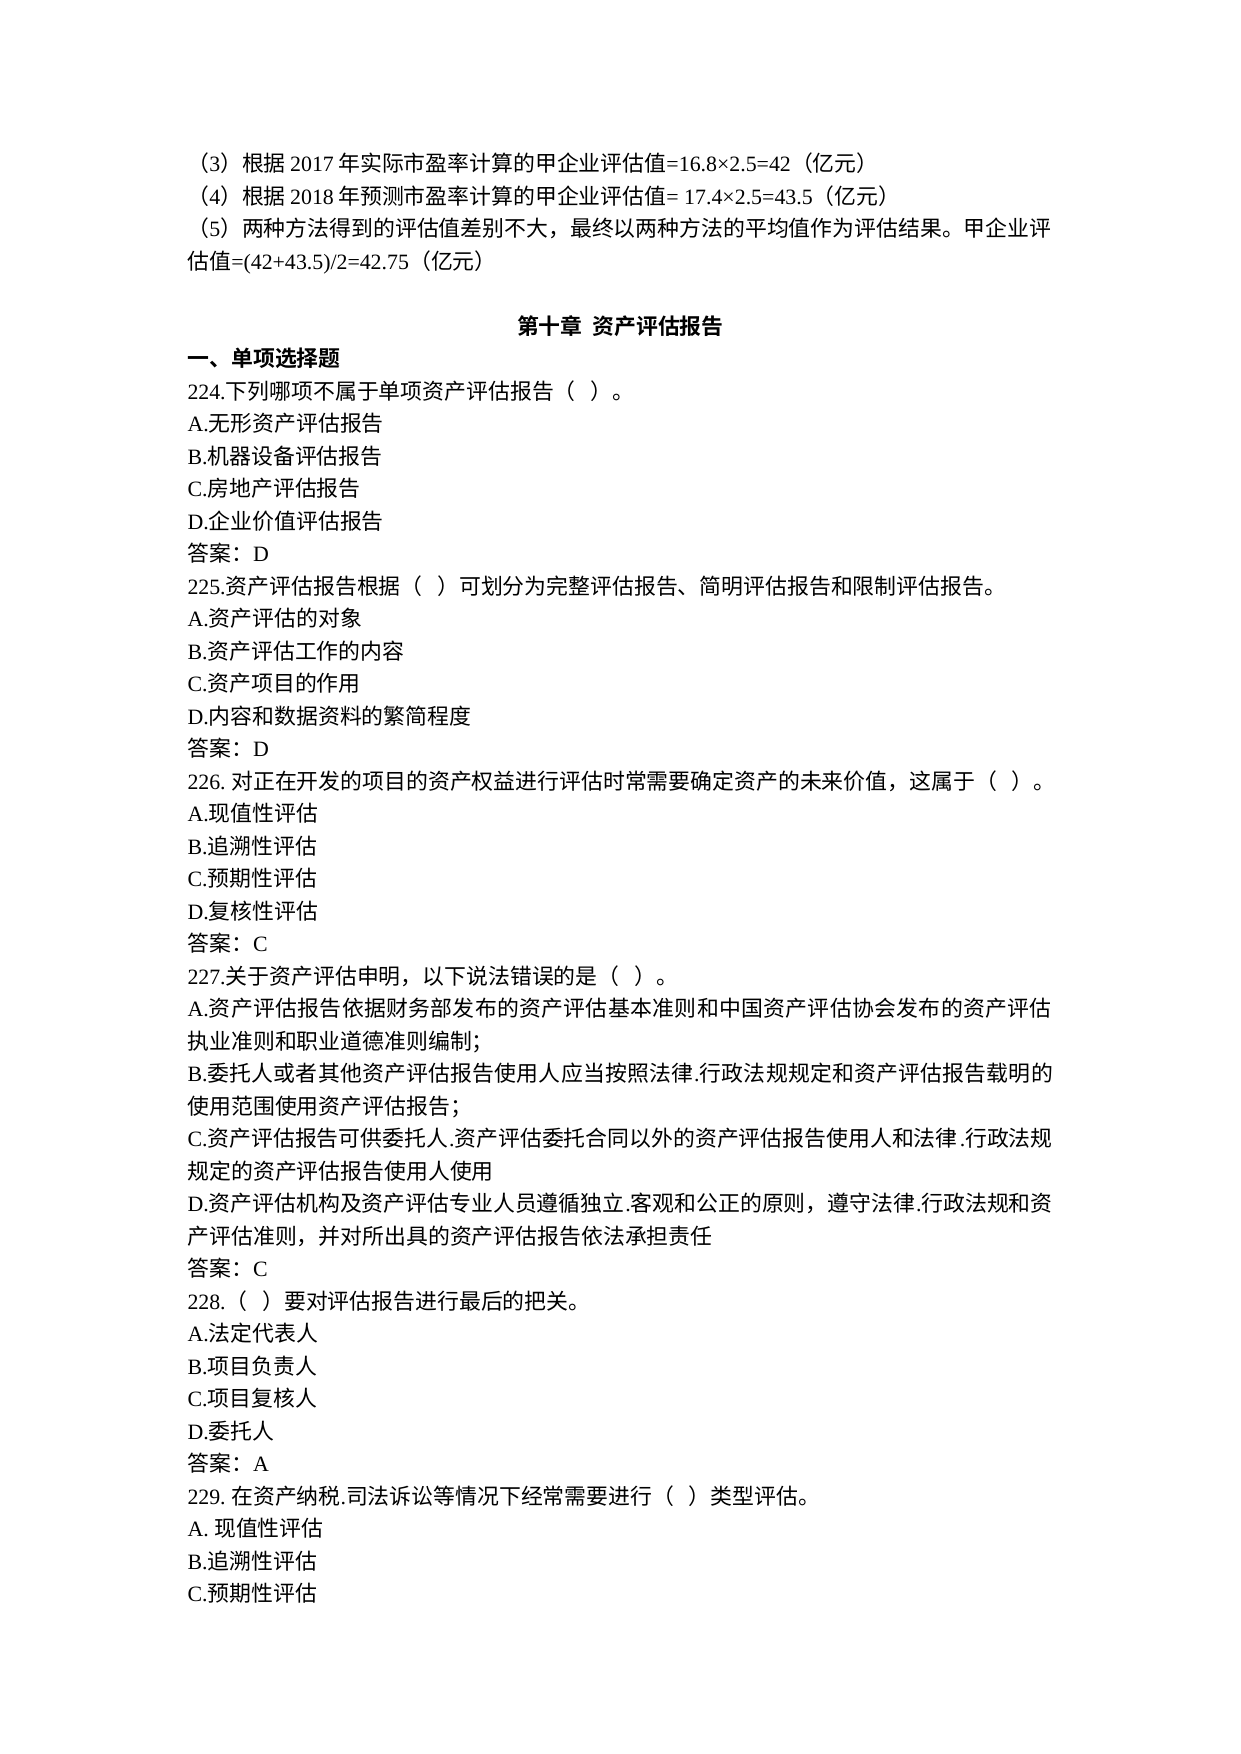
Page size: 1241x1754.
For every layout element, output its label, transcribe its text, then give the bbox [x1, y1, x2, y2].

text B.项目负责人 [187, 1348, 1053, 1381]
text D.资产评估机构及资产评估专业人员遵循独立.客观和公正的原则，遵守法律.行政法规和资产评估准则，并对所出具的资产评估报告依法承担责任 [187, 1186, 1053, 1251]
text C.预期性评估 [187, 861, 1053, 893]
text B.委托人或者其他资产评估报告使用人应当按照法律.行政法规规定和资产评估报告载明的使用范围使用资产评估报告； [187, 1056, 1053, 1121]
text B.机器设备评估报告 [187, 438, 1053, 471]
text D.委托人 [187, 1413, 1053, 1446]
text C.项目复核人 [187, 1381, 1053, 1413]
text 一、单项选择题 [187, 341, 1053, 373]
text D.企业价值评估报告 [187, 503, 1053, 536]
text A.法定代表人 [187, 1316, 1053, 1348]
text C.房地产评估报告 [187, 471, 1053, 503]
text 答案：D [187, 536, 1053, 568]
text D.复核性评估 [187, 893, 1053, 926]
text B.资产评估工作的内容 [187, 633, 1053, 666]
text A.现值性评估 [187, 796, 1053, 828]
text （3）根据2017年实际市盈率计算的甲企业评估值=16.8×2.5=42（亿元） [187, 146, 1053, 178]
text B.追溯性评估 [187, 1543, 1053, 1576]
text A.资产评估的对象 [187, 601, 1053, 633]
text 229. 在资产纳税.司法诉讼等情况下经常需要进行（ ）类型评估。 [187, 1478, 1053, 1511]
text B.追溯性评估 [187, 828, 1053, 861]
text （4）根据2018年预测市盈率计算的甲企业评估值= 17.4×2.5=43.5（亿元） [187, 178, 1053, 211]
text A.无形资产评估报告 [187, 406, 1053, 438]
text 224.下列哪项不属于单项资产评估报告（ ）。 [187, 373, 1053, 406]
text 答案：C [187, 926, 1053, 958]
text 226. 对正在开发的项目的资产权益进行评估时常需要确定资产的未来价值，这属于（ ）。 [187, 763, 1053, 796]
text A. 现值性评估 [187, 1511, 1053, 1543]
text C.资产项目的作用 [187, 666, 1053, 698]
text 答案：D [187, 731, 1053, 763]
text C.预期性评估 [187, 1576, 1053, 1608]
text C.资产评估报告可供委托人.资产评估委托合同以外的资产评估报告使用人和法律.行政法规规定的资产评估报告使用人使用 [187, 1121, 1053, 1186]
text （5）两种方法得到的评估值差别不大，最终以两种方法的平均值作为评估结果。甲企业评估值=(42+43.5)/2=42.75（亿元） [187, 211, 1053, 276]
text D.内容和数据资料的繁简程度 [187, 698, 1053, 731]
text A.资产评估报告依据财务部发布的资产评估基本准则和中国资产评估协会发布的资产评估执业准则和职业道德准则编制； [187, 991, 1053, 1056]
text 225.资产评估报告根据（ ）可划分为完整评估报告、简明评估报告和限制评估报告。 [187, 568, 1053, 601]
text 答案：A [187, 1446, 1053, 1478]
text 答案：C [187, 1251, 1053, 1283]
text 第十章 资产评估报告 [187, 308, 1053, 341]
text 227.关于资产评估申明，以下说法错误的是（ ）。 [187, 958, 1053, 991]
text 228.（ ）要对评估报告进行最后的把关。 [187, 1283, 1053, 1316]
